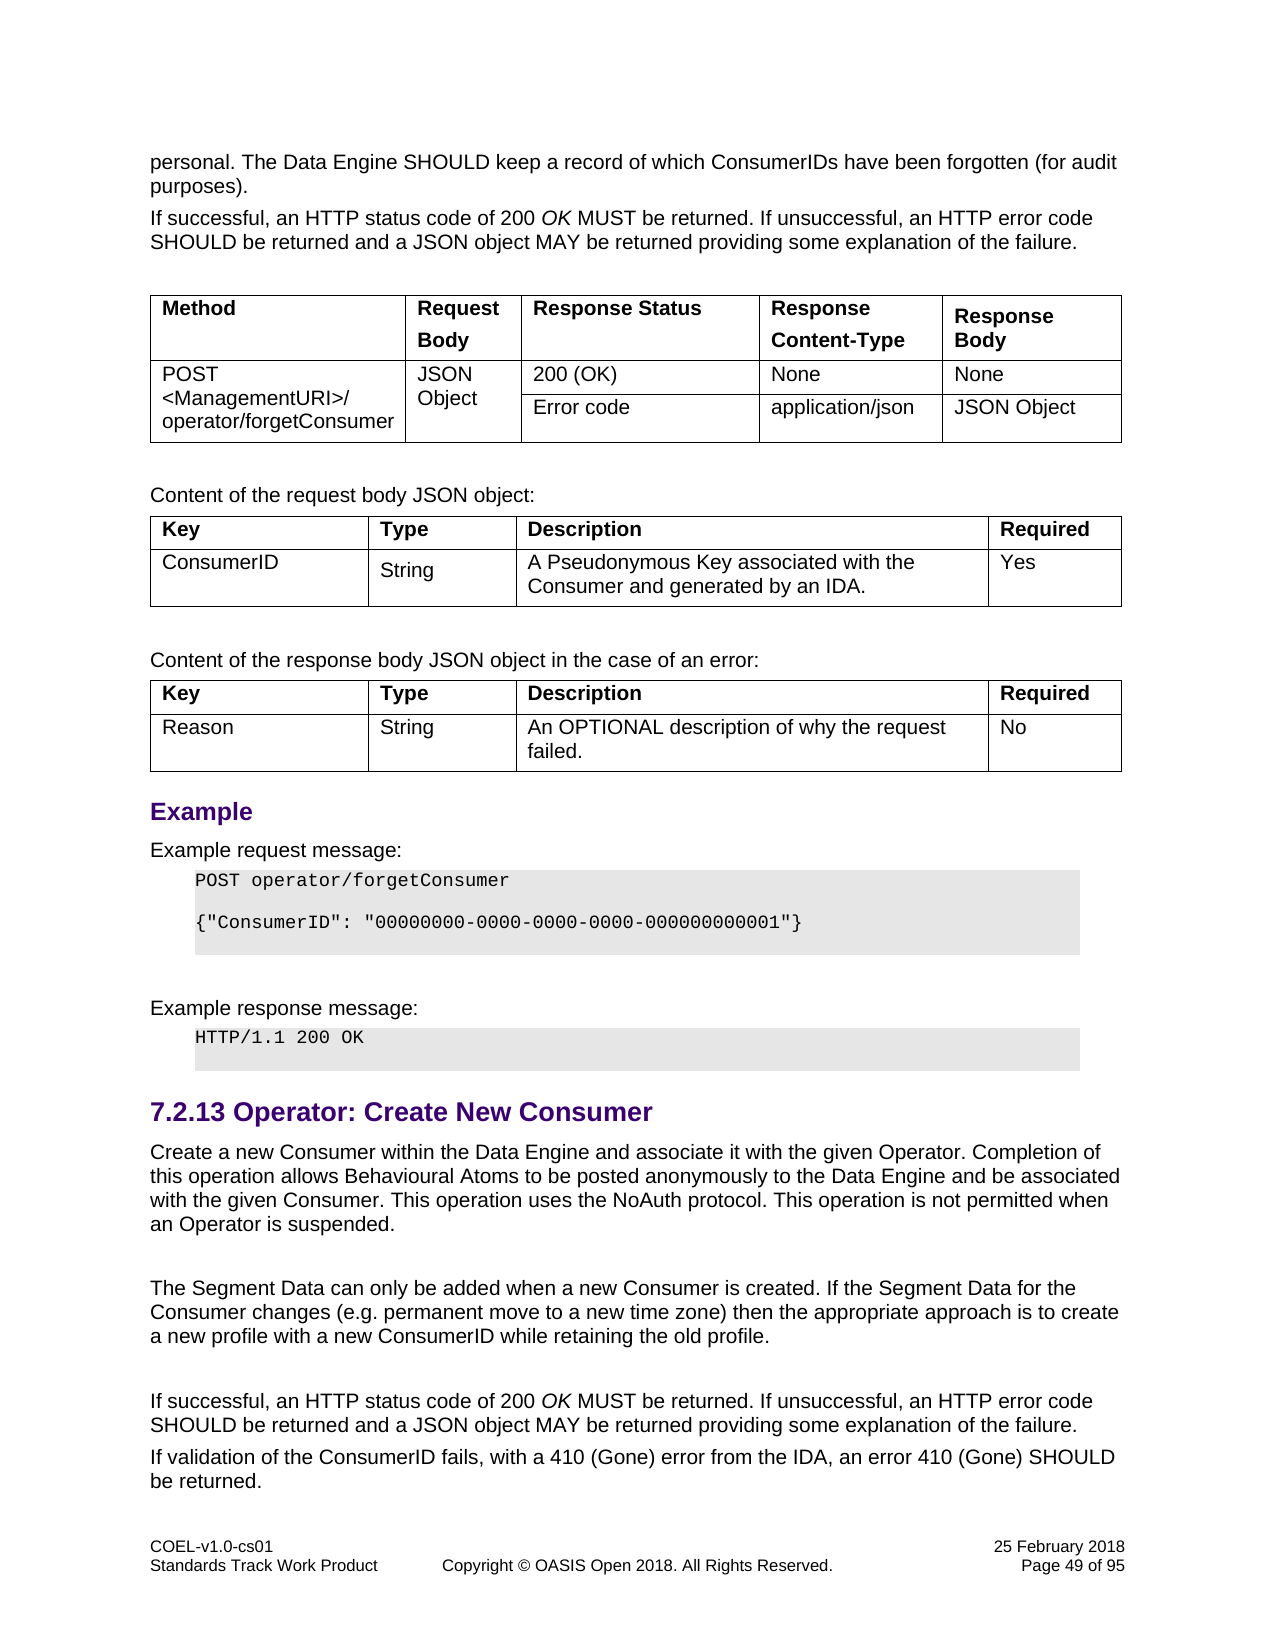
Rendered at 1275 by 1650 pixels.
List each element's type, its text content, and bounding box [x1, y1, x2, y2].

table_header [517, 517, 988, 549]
text If validation of the ConsumerID fails, with a 410 (Gone) error from the IDA, an error 410 (Gone) SHOULD be returned. [150, 1445, 1125, 1493]
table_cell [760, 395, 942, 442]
text If successful, an HTTP status code of 200 OK MUST be returned. If unsuccessful, an HTTP error code SHOULD be returned and a JSON object MAY be returned providing some explanation of the failure. [150, 1388, 1125, 1436]
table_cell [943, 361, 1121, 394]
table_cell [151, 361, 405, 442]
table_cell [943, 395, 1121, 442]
text Example request message: [150, 838, 1125, 862]
text Content of the request body JSON object: [150, 483, 1125, 507]
text Create a new Consumer within the Data Engine and associate it with the given Operator. Completion of this operation allows Behavioural Atoms to be posted anonymously to the Data Engine and be associated with the given Consumer. This operation uses the NoAuth protocol. This operation is not permitted when an Operator is suspended. [150, 1139, 1125, 1235]
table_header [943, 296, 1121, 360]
text If successful, an HTTP status code of 200 OK MUST be returned. If unsuccessful, an HTTP error code SHOULD be returned and a JSON object MAY be returned providing some explanation of the failure. [150, 206, 1125, 254]
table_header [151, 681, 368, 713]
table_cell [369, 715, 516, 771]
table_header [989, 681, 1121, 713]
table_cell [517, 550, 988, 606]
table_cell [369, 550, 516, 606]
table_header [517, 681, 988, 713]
subtitle Example [150, 797, 1125, 826]
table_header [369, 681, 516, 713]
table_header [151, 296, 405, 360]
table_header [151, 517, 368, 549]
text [150, 150, 1125, 198]
text Content of the response body JSON object in the case of an error: [150, 648, 1125, 672]
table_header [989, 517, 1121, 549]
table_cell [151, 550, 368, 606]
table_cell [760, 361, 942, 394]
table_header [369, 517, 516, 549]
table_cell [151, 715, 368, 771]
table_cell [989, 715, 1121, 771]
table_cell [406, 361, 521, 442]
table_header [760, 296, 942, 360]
text Example response message: [150, 996, 1125, 1020]
text The Segment Data can only be added when a new Consumer is created. If the Segment Data for the Consumer changes (e.g. permanent move to a new time zone) then the appropriate approach is to create a new profile with a new ConsumerID while retaining the old profile. [150, 1276, 1125, 1348]
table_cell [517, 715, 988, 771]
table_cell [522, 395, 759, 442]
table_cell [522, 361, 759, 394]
text {"ConsumerID": "00000000-0000-0000-0000-000000000001"} [195, 913, 1080, 934]
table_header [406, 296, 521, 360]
text HTTP/1.1 200 OK [195, 1028, 1080, 1049]
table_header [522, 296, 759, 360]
subtitle Operator: Create New Consumer [150, 1096, 1125, 1127]
text POST operator/forgetConsumer [195, 870, 1080, 892]
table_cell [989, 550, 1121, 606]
